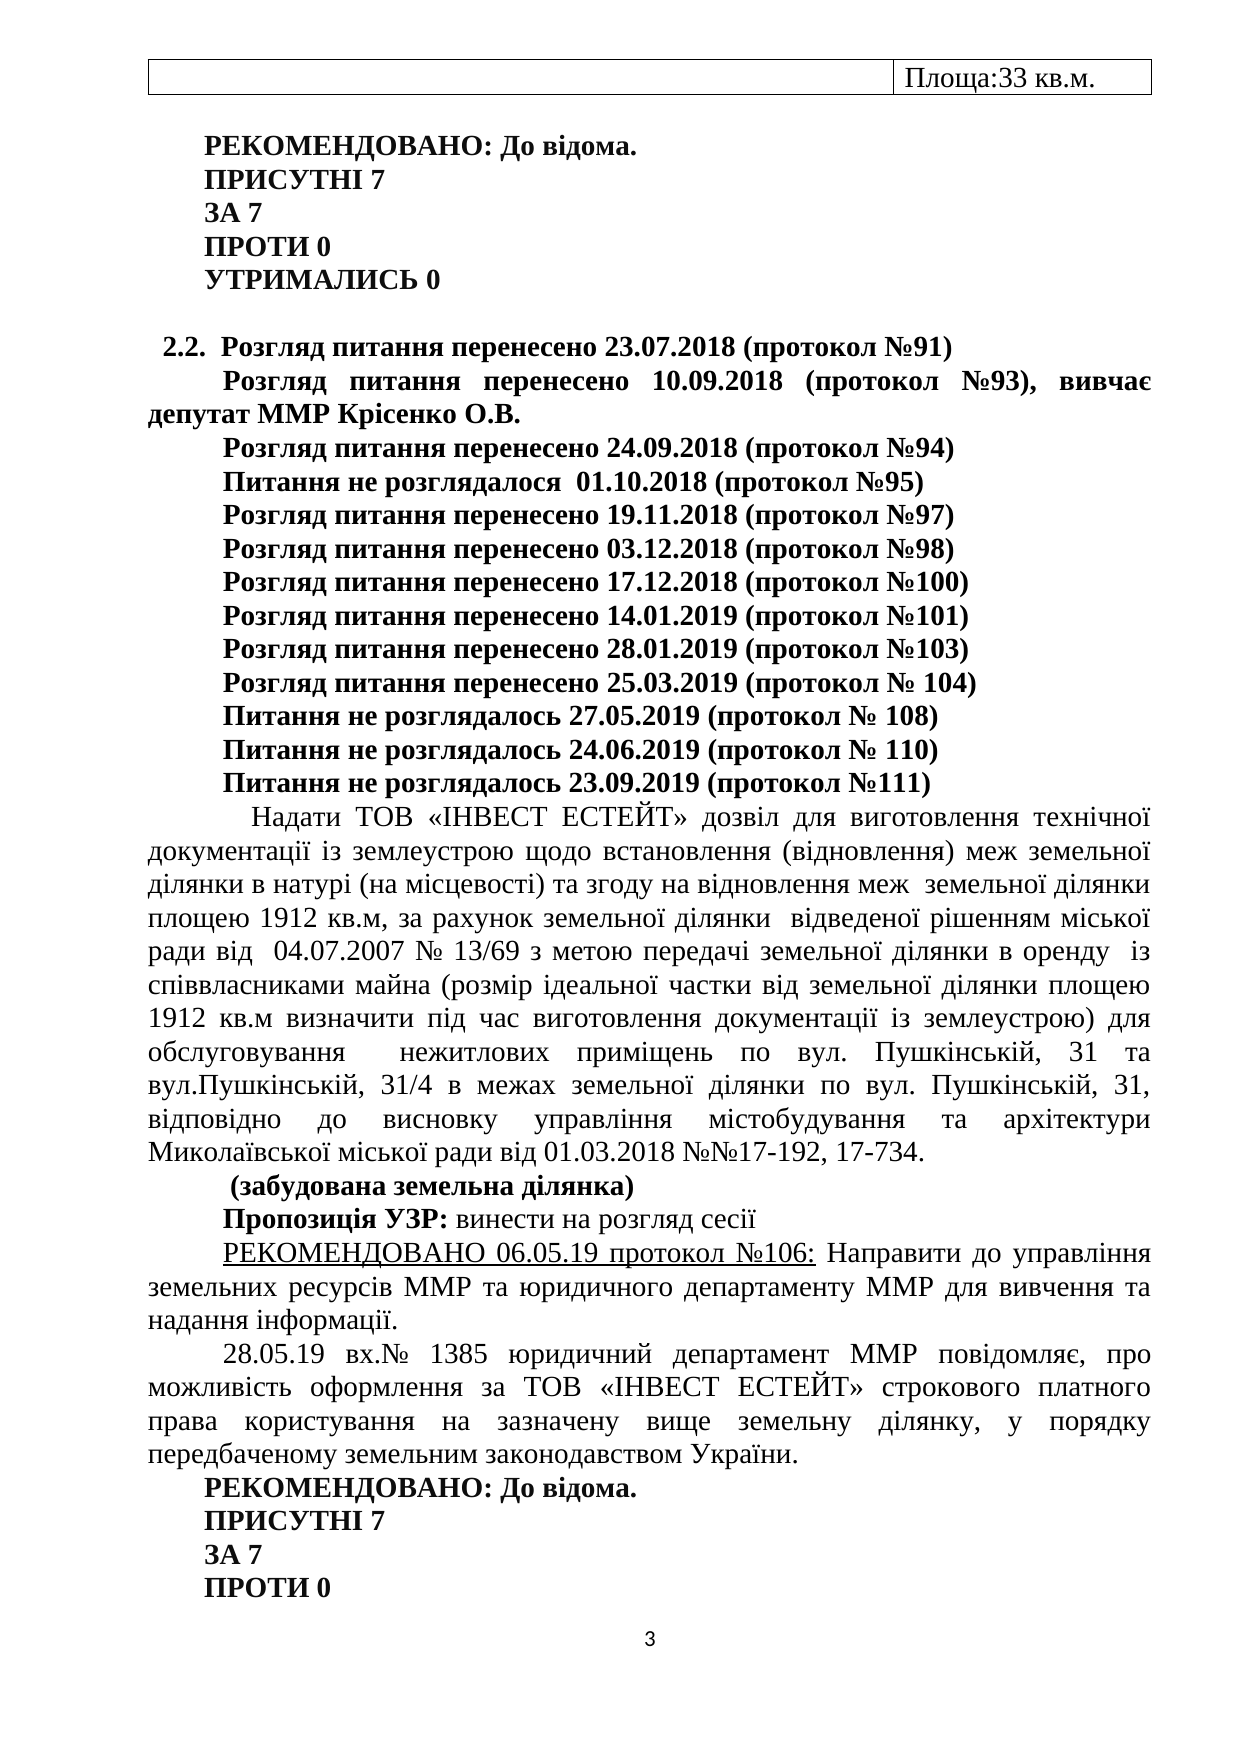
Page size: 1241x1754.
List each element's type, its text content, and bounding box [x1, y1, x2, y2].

text Розгляд питання перенесено 24.09.2018 (протокол №94) [148, 430, 1152, 464]
text Розгляд питання перенесено 25.03.2019 (протокол № 104) [148, 665, 1152, 698]
text Питання не розглядалось 24.06.2019 (протокол № 110) [148, 732, 1152, 766]
text РЕКОМЕНДОВАНО: До відома. [148, 1470, 1152, 1503]
text ПРИСУТНІ 7 [148, 1503, 1152, 1537]
text ПРОТИ 0 [148, 1571, 1152, 1604]
text Розгляд питання перенесено 03.12.2018 (протокол №98) [148, 531, 1152, 564]
text Питання не розглядалось 23.09.2019 (протокол №111) [148, 766, 1152, 799]
text 2.2. Розгляд питання перенесено 23.07.2018 (протокол №91) [148, 329, 1152, 363]
text Розгляд питання перенесено 10.09.2018 (протокол №93), вивчає депутат ММР Крісенко О.В. [148, 363, 1152, 430]
text Розгляд питання перенесено 17.12.2018 (протокол №100) [148, 564, 1152, 598]
text (забудована земельна ділянка) [148, 1168, 1152, 1202]
text Пропозиція УЗР: винести на розгляд сесії [148, 1202, 1152, 1235]
text РЕКОМЕНДОВАНО 06.05.19 протокол №106: Направити до управління земельних ресурсів ММР та юридичного департаменту ММР для вивчення та надання інформації. [148, 1235, 1152, 1336]
text ПРИСУТНІ 7 [148, 162, 1152, 195]
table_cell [149, 60, 893, 94]
text Питання не розглядалось 27.05.2019 (протокол № 108) [148, 698, 1152, 732]
text ЗА 7 [148, 195, 1152, 229]
text Розгляд питання перенесено 28.01.2019 (протокол №103) [148, 631, 1152, 665]
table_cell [894, 60, 1151, 94]
text РЕКОМЕНДОВАНО: До відома. [148, 128, 1152, 162]
text ЗА 7 [148, 1537, 1152, 1571]
text 28.05.19 вх.№ 1385 юридичний департамент ММР повідомляє, про можливість оформлення за ТОВ «ІНВЕСТ ЕСТЕЙТ» строкового платного права користування на зазначену вище земельну ділянку, у порядку передбаченому земельним законодавством України. [148, 1336, 1152, 1470]
text УТРИМАЛИСЬ 0 [148, 262, 1152, 296]
text Розгляд питання перенесено 14.01.2019 (протокол №101) [148, 598, 1152, 631]
text Надати ТОВ «ІНВЕСТ ЕСТЕЙТ» дозвіл для виготовлення технічної документації із землеустрою щодо встановлення (відновлення) меж земельної ділянки в натурі (на місцевості) та згоду на відновлення меж земельної ділянки площею 1912 кв.м, за рахунок земельної ділянки відведеної рішенням міської ради від 04.07.2007 № 13/69 з метою передачі земельної ділянки в оренду із співвласниками майна (розмір ідеальної частки від земельної ділянки площею 1912 кв.м визначити під час виготовлення документації із землеустрою) для обслуговування нежитлових приміщень по вул. Пушкінській, 31 та вул.Пушкінській, 31/4 в межах земельної ділянки по вул. Пушкінській, 31, відповідно до висновку управління містобудування та архітектури Миколаївської міської ради від 01.03.2018 №№17-192, 17-734. [148, 799, 1152, 1168]
text Розгляд питання перенесено 19.11.2018 (протокол №97) [148, 497, 1152, 531]
text Питання не розглядалося 01.10.2018 (протокол №95) [148, 464, 1152, 497]
text ПРОТИ 0 [148, 229, 1152, 262]
